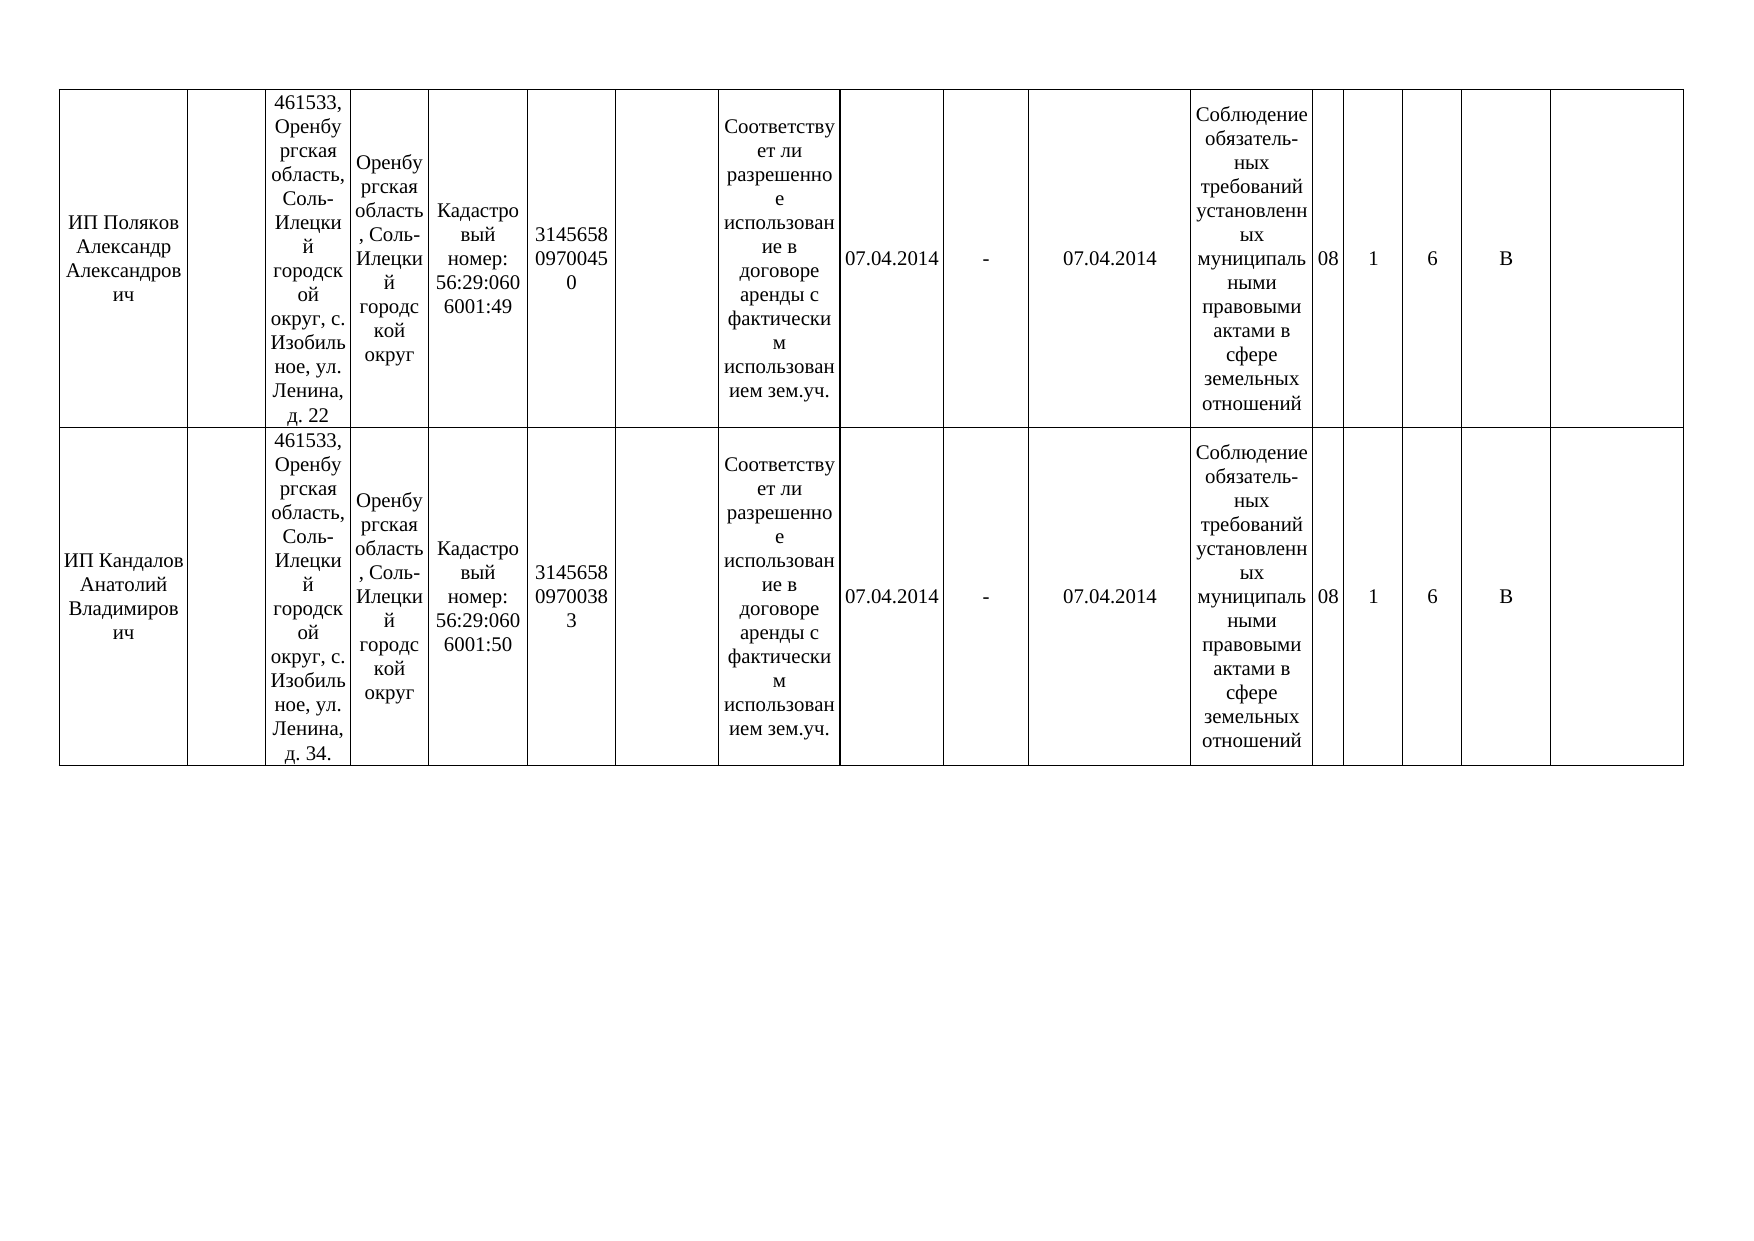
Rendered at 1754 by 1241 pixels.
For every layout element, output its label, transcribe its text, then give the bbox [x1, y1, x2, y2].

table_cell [719, 90, 839, 427]
table_cell [1551, 428, 1683, 764]
table_cell 08 [1313, 428, 1343, 764]
table_cell 461533, Оренбургская область, Соль-Илецкий городской округ, с. Изобильное, ул. Ленина, д. 22 [266, 90, 350, 427]
table_cell 07.04.2014 [841, 90, 943, 427]
table_cell 1 [1344, 428, 1402, 764]
table_cell - [944, 90, 1028, 427]
table_cell 07.04.2014 [1029, 428, 1190, 764]
table_cell 6 [1403, 90, 1461, 427]
table_cell [1551, 90, 1683, 427]
table_cell 314565809700450 [528, 90, 615, 427]
table_cell Соблюдение обязатель- ных требований установленных муниципальными правовыми актами в сфере земельных отношений [1191, 428, 1312, 764]
table_cell В [1462, 90, 1550, 427]
table_cell Оренбургская область, Соль-Илецкий городской округ [351, 428, 428, 764]
table_cell ИП Кандалов Анатолий Владимирович [60, 428, 187, 764]
table_cell Кадастровый номер: 56:29:0606001:50 [429, 428, 527, 764]
table_cell Кадастровый номер: 56:29:0606001:49 [429, 90, 527, 427]
table_cell [616, 428, 718, 764]
table_cell 08 [1313, 90, 1343, 427]
table_cell [188, 428, 265, 764]
table_cell 1 [1344, 90, 1402, 427]
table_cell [351, 90, 428, 427]
table_cell В [1462, 428, 1550, 764]
table_cell 07.04.2014 [841, 428, 943, 764]
table_cell Соблюдение обязатель- ных требований установленных муниципальными правовыми актами в сфере земельных отношений [1191, 90, 1312, 427]
table_cell 07.04.2014 [1029, 90, 1190, 427]
table_cell 314565809700383 [528, 428, 615, 764]
table_cell [616, 90, 718, 427]
table_cell - [944, 428, 1028, 764]
table_cell Соответствует ли разрешенное использование в договоре аренды с фактическим использованием зем.уч. [719, 428, 839, 764]
table_cell 6 [1403, 428, 1461, 764]
table_cell ИП Поляков Александр Александрович [60, 90, 187, 427]
table_cell [188, 90, 265, 427]
table_cell 461533, Оренбургская область, Соль-Илецкий городской округ, с. Изобильное, ул. Ленина, д. 34. [266, 428, 350, 764]
